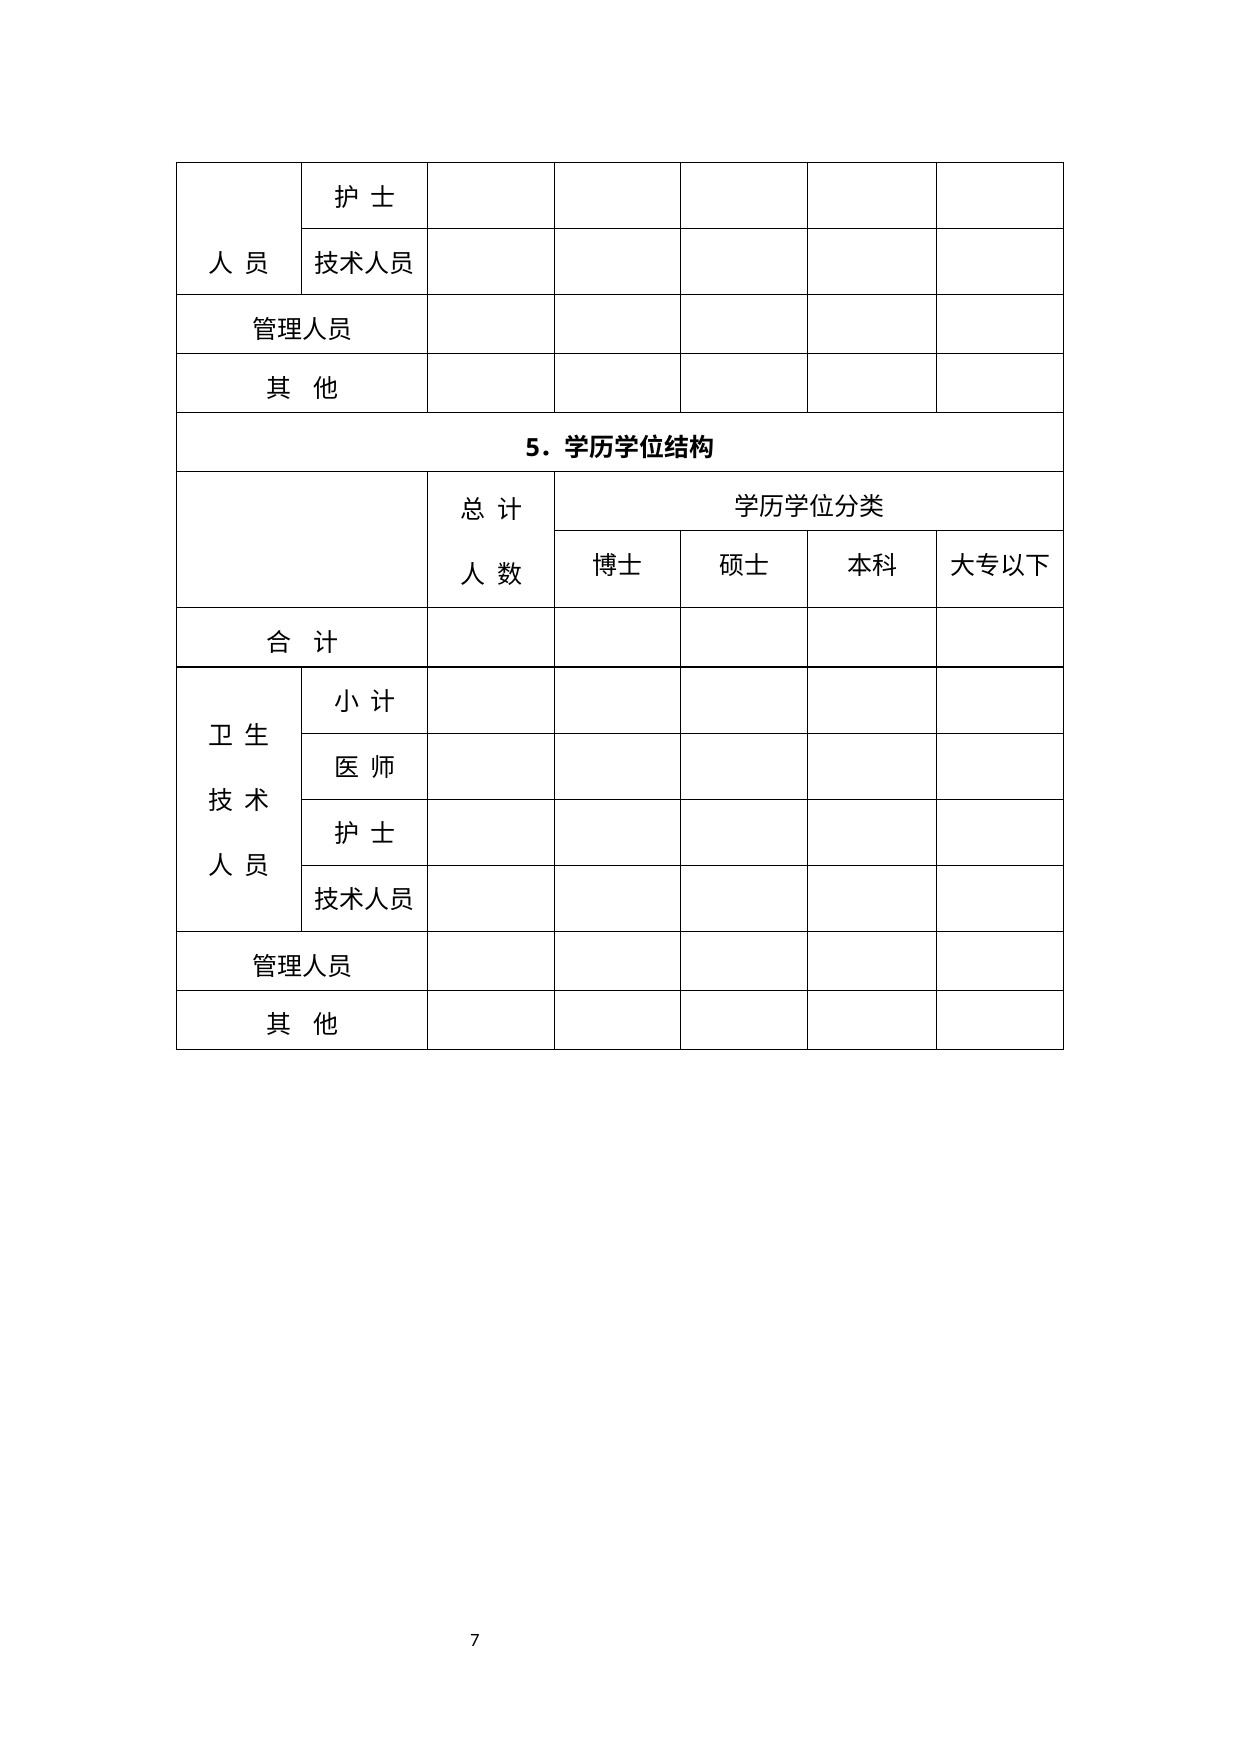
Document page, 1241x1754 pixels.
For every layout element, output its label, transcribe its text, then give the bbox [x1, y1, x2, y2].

table_cell [937, 734, 1063, 798]
table_cell [808, 866, 936, 931]
table_cell 管理人员 [177, 295, 427, 353]
table_cell 护 士 [302, 163, 427, 228]
table_cell 大专以下学历 [937, 531, 1063, 607]
table_cell [428, 991, 554, 1049]
table_cell [808, 354, 936, 412]
table_cell 管理人员 [177, 932, 427, 989]
table_cell [428, 229, 554, 294]
table_cell [808, 163, 936, 228]
table_cell 合 计 [177, 608, 427, 666]
table_cell [555, 163, 680, 228]
table_cell [681, 354, 807, 412]
table_cell 其 他 [177, 354, 427, 412]
table_cell [555, 608, 680, 666]
table_cell [428, 354, 554, 412]
table_cell 其 他 [177, 991, 427, 1049]
table_cell [555, 229, 680, 294]
table_cell [555, 991, 680, 1049]
table_cell [555, 866, 680, 931]
table_cell 5．学历学位结构 [177, 413, 1063, 471]
table_cell 本科 学士 [808, 531, 936, 607]
table_cell [428, 866, 554, 931]
table_cell 卫 生 技 术 人 员 [177, 668, 301, 931]
table_cell [937, 932, 1063, 989]
table_cell [428, 163, 554, 228]
table_cell [808, 991, 936, 1049]
table_cell [428, 932, 554, 989]
table_cell [808, 668, 936, 732]
table_cell [681, 734, 807, 798]
table_cell [937, 866, 1063, 931]
table_cell [808, 734, 936, 798]
table_cell [808, 800, 936, 864]
table_cell [428, 295, 554, 353]
table_cell [177, 472, 427, 607]
table_cell [937, 668, 1063, 732]
table_cell [808, 608, 936, 666]
table_cell [428, 668, 554, 732]
table_cell 博士 研究生 [555, 531, 680, 607]
table_cell 技术人员 [302, 866, 427, 931]
table_cell [937, 229, 1063, 294]
table_cell [681, 932, 807, 989]
table_cell [428, 608, 554, 666]
table_cell 医 师 [302, 734, 427, 798]
table_cell 学历学位分类 [555, 472, 1063, 530]
table_cell 总 计 人 数 [428, 472, 554, 607]
table_cell [937, 354, 1063, 412]
table_cell [937, 608, 1063, 666]
table_cell [808, 932, 936, 989]
table_cell [555, 800, 680, 864]
table_cell 硕士 研究生 [681, 531, 807, 607]
table_cell [555, 668, 680, 732]
table_cell [681, 991, 807, 1049]
table_cell [681, 295, 807, 353]
table_cell [681, 668, 807, 732]
table_cell [428, 734, 554, 798]
table_cell [681, 800, 807, 864]
table_cell 小 计 [302, 668, 427, 732]
table_cell [428, 800, 554, 864]
table_cell [937, 295, 1063, 353]
table_cell 技术人员 [302, 229, 427, 294]
table_cell [555, 295, 680, 353]
table_cell [937, 800, 1063, 864]
table_cell [555, 734, 680, 798]
table_cell [808, 295, 936, 353]
table_cell [937, 163, 1063, 228]
table_cell [808, 229, 936, 294]
table_cell [681, 229, 807, 294]
table_cell [555, 354, 680, 412]
table_cell [937, 991, 1063, 1049]
table_cell 护 士 [302, 800, 427, 864]
table_cell [555, 932, 680, 989]
table_cell [681, 866, 807, 931]
table_cell [681, 608, 807, 666]
table_cell [681, 163, 807, 228]
